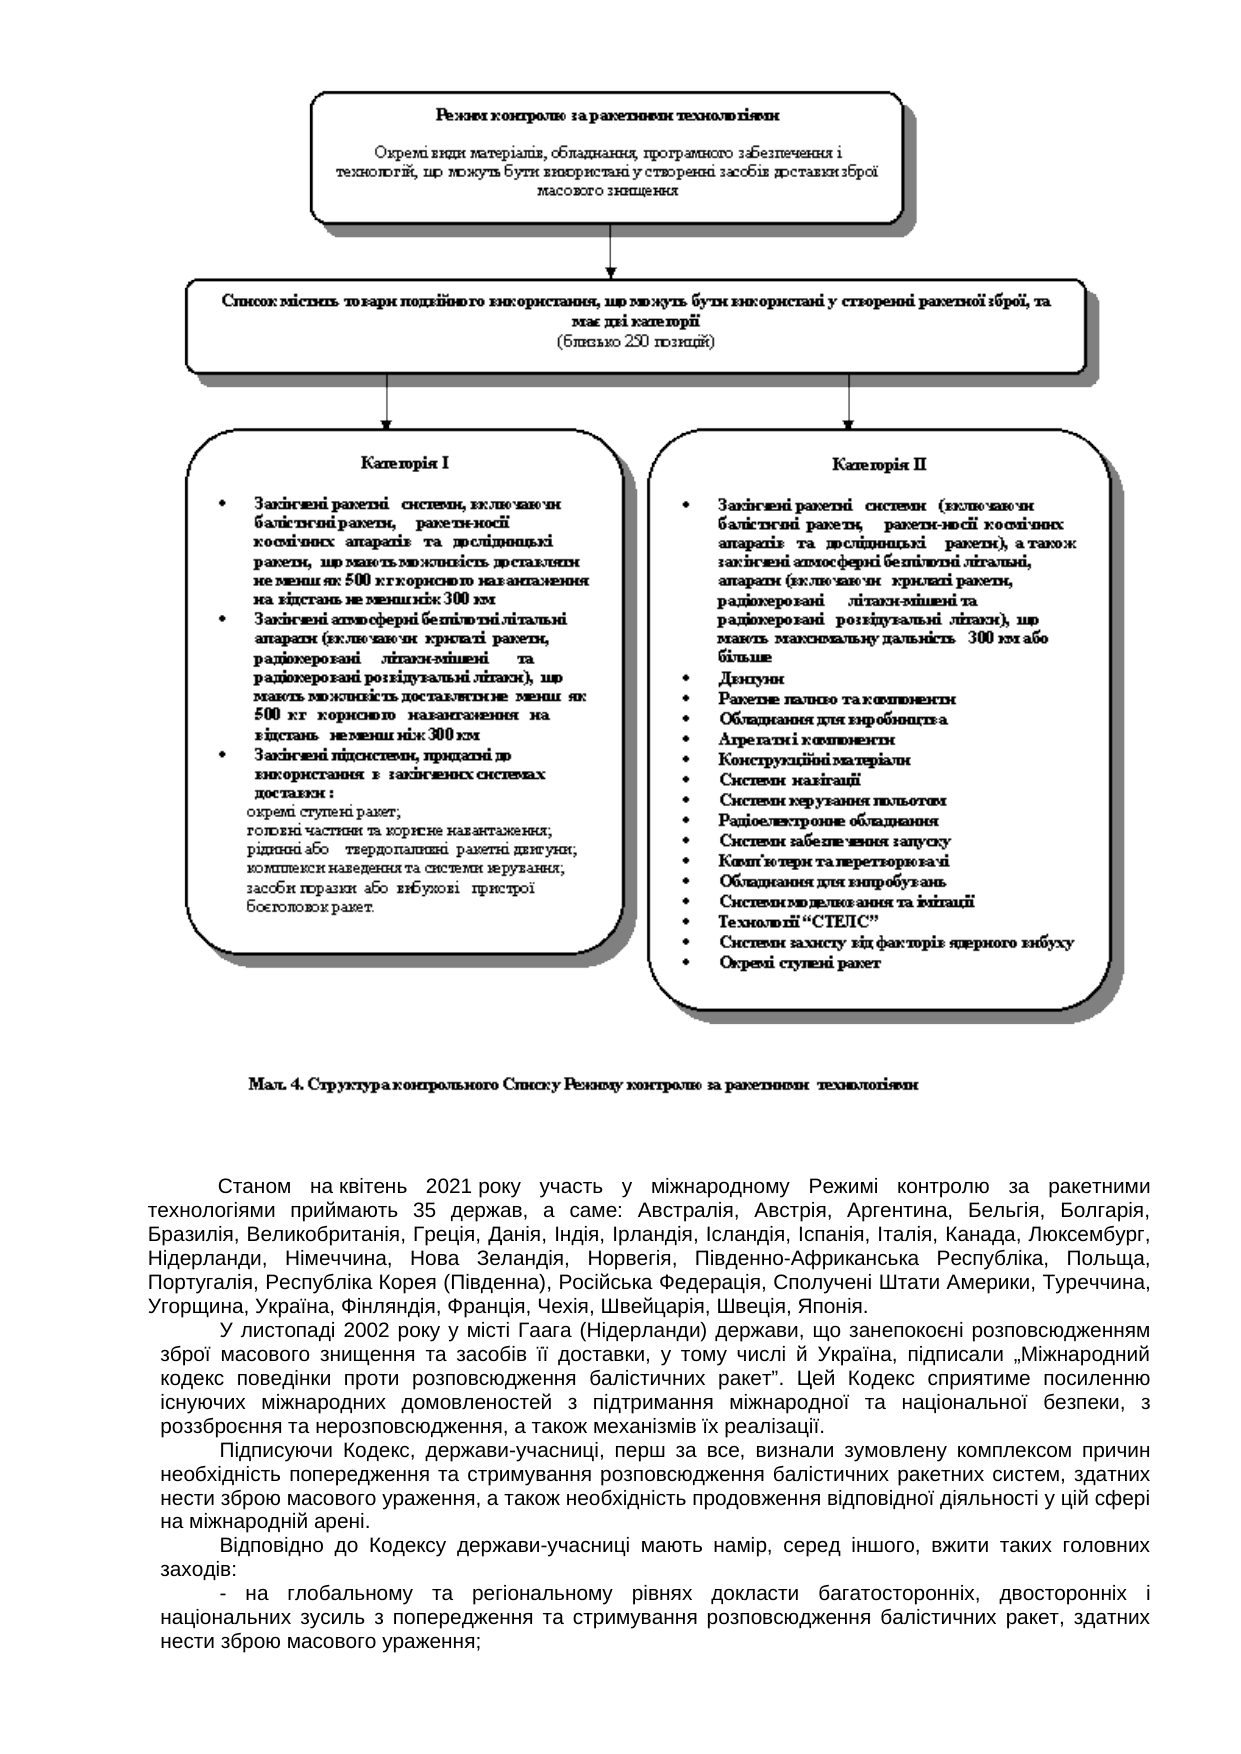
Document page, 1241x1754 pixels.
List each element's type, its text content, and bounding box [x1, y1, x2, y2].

text Відповідно до Кодексу держави-учасниці мають намір, серед іншого, вжити таких головних заходів: [160, 1533, 1152, 1581]
text Станом на квітень 2021 року участь у міжнародному Режимі контролю за ракетними технологіями приймають 35 держав, а саме: Австралія, Австрія, Аргентина, Бельгія, Болгарія, Бразилія, Великобританія, Греція, Данія, Індія, Ірландія, Ісландія, Іспанія, Італія, Канада, Люксембург, Нідерланди, Німеччина, Нова Зеландія, Норвегія, Південно-Африканська Республіка, Польща, Португалія, Республіка Корея (Південна), Російська Федерація, Сполучені Штати Америки, Туреччина, Угорщина, Україна, Фінляндія, Франція, Чехія, Швейцарія, Швеція, Японія. [148, 1174, 1152, 1318]
text - на глобальному та регіональному рівнях докласти багатосторонніх, двосторонніх і національних зусиль з попередження та стримування розповсюдження балістичних ракет, здатних нести зброю масового ураження; [160, 1581, 1152, 1653]
picture [171, 88, 1128, 1126]
text Підписуючи Кодекс, держави-учасниці, перш за все, визнали зумовлену комплексом причин необхідність попередження та стримування розповсюдження балістичних ракетних систем, здатних нести зброю масового ураження, а також необхідність продовження відповідної діяльності у цій сфері на міжнародній арені. [160, 1437, 1152, 1533]
text У листопаді 2002 року у місті Гаага (Нідерланди) держави, що занепокоєні розповсюдженням зброї масового знищення та засобів її доставки, у тому числі й Україна, підписали „Міжнародний кодекс поведінки проти розповсюдження балістичних ракет”. Цей Кодекс сприятиме посиленню існуючих міжнародних домовленостей з підтримання міжнародної та національної безпеки, з роззброєння та нерозповсюдження, а також механізмів їх реалізації. [160, 1318, 1152, 1437]
